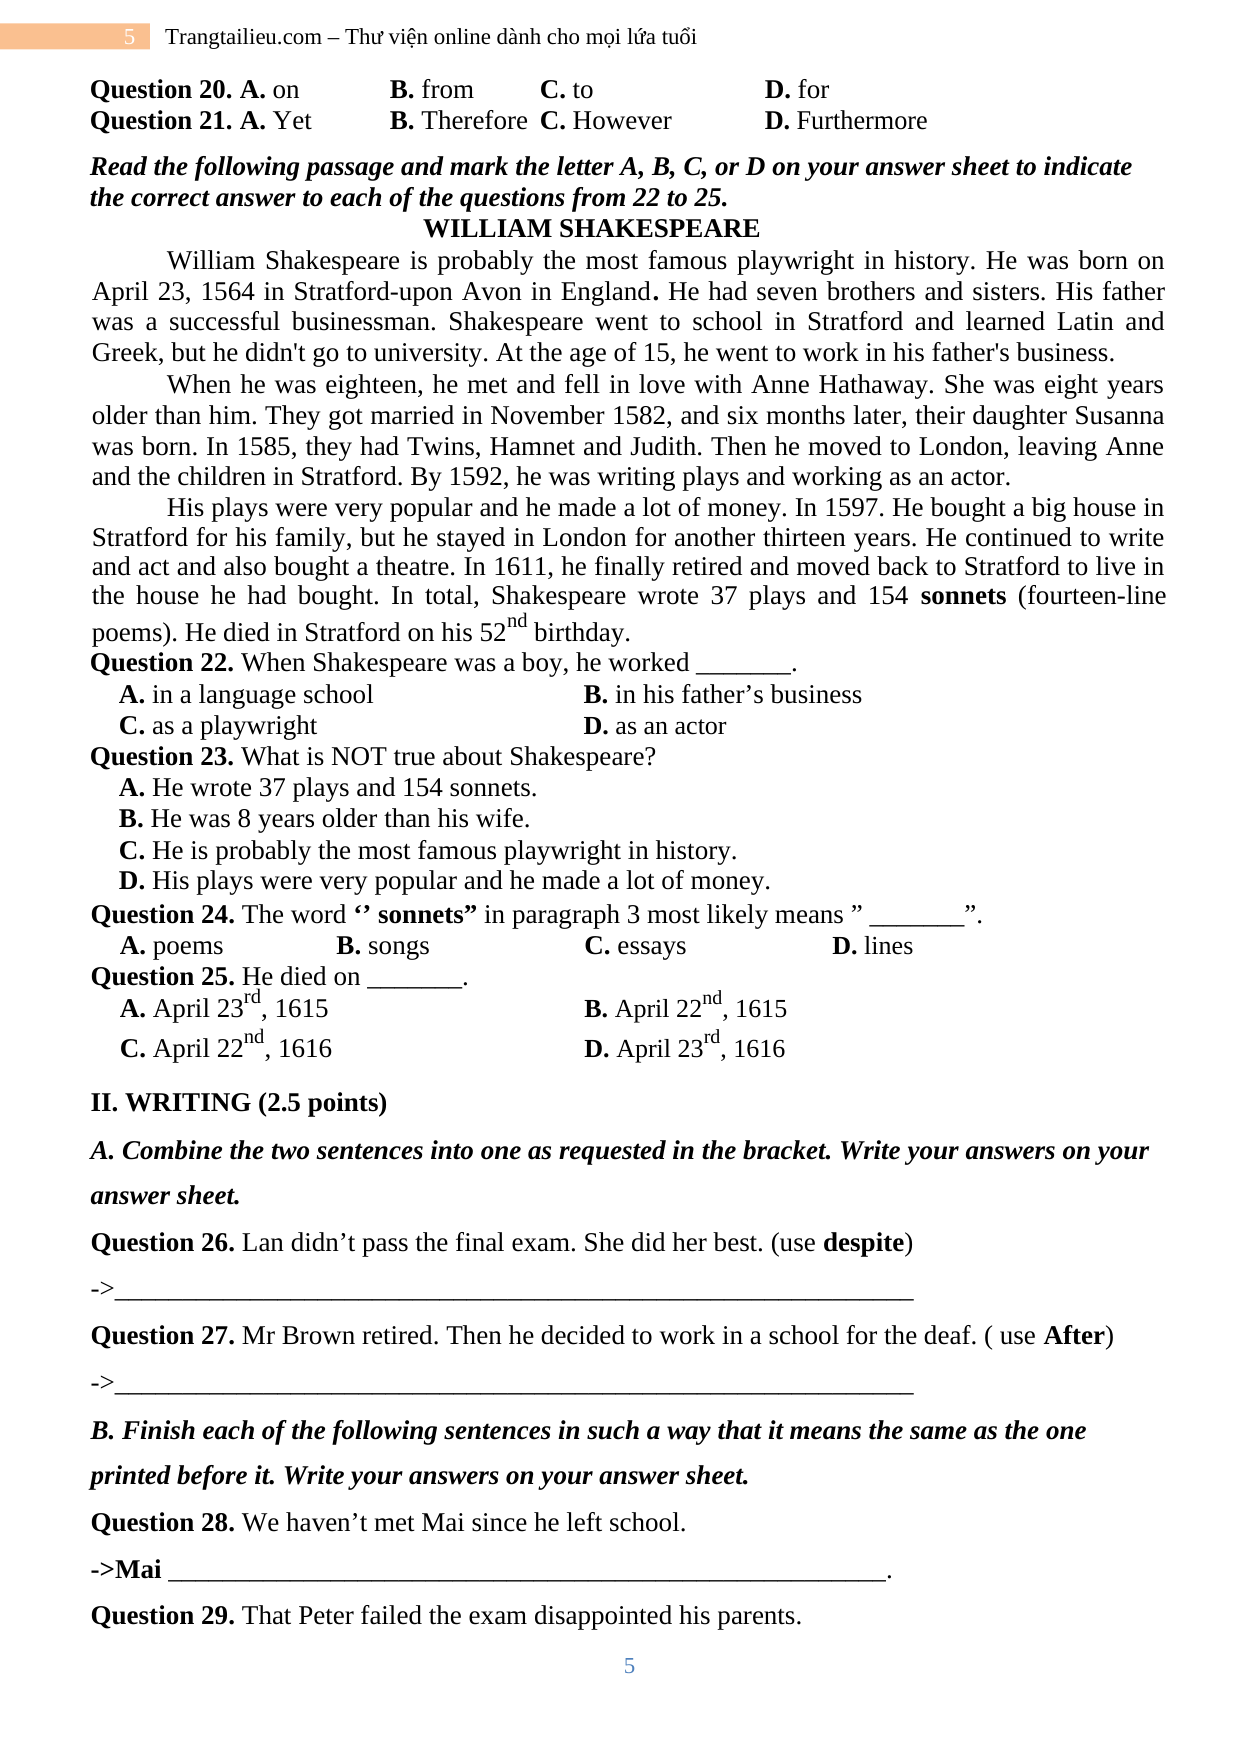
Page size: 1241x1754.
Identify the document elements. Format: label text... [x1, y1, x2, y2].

text A. April 23rd, 1615 B. April 22nd, 1615 [119, 991, 1169, 1024]
table_cell C. However [533, 104, 729, 136]
text II. WRITING (2.5 points) [90, 1086, 1169, 1117]
text B. Finish each of the following sentences in such a way that it means the same as the one printed before it. Write your answers on your answer sheet. [90, 1414, 1106, 1490]
text When he was eighteen, he met and fell in love with Anne Hathaway. She was eight years older than him. They got married in November 1582, and six months later, their daughter Susanna was born. In 1585, they had Twins, Hamnet and Judith. Then he moved to London, leaving Anne and the children in Stratford. By 1592, he was writing plays and working as an actor. [92, 369, 1167, 492]
text William Shakespeare is probably the most famous playwright in history. He was born on April 23, 1564 in Stratford-upon Avon in England. He had seven brothers and sisters. His father was a successful businessman. Shakespeare went to school in Stratford and learned Latin and Greek, but he didn't go to university. At the age of 15, he went to work in his father's business. [92, 245, 1167, 367]
text WILLIAM SHAKESPEARE [423, 212, 1169, 243]
table_cell A. Yet [235, 104, 381, 136]
text Question 23. What is NOT true about Shakespeare? [89, 740, 1169, 771]
table_cell C. to [533, 73, 729, 104]
text Question 24. The word ‘’ sonnets” in paragraph 3 most likely means ” _______”. [90, 898, 1169, 929]
table_cell B. from [381, 73, 533, 104]
text ->Mai _____________________________________________________. [90, 1553, 1169, 1584]
text B. He was 8 years older than his wife. [119, 802, 1169, 833]
text Question 29. That Peter failed the exam disappointed his parents. [90, 1599, 1169, 1630]
text Question 27. Mr Brown retired. Then he decided to work in a school for the deaf. ( use After) [90, 1319, 1169, 1350]
text ->___________________________________________________________ [90, 1366, 1169, 1397]
text C. April 22nd, 1616 D. April 23rd, 1616 [119, 1024, 1169, 1065]
table_cell D. for [729, 73, 933, 104]
text His plays were very popular and he made a lot of money. In 1597. He bought a big house in Stratford for his family, but he stayed in London for another thirteen years. He continued to write and act and also bought a theatre. In 1611, he finally retired and moved back to Stratford to live in the house he had bought. In total, Shakespeare wrote 37 plays and 154 sonnets (fourteen-line poems). He died in Stratford on his 52nd birthday. [92, 493, 1167, 649]
text C. He is probably the most famous playwright in history. [119, 834, 1169, 865]
text A. poems B. songs C. essays D. lines [119, 929, 1169, 960]
text Question 26. Lan didn’t pass the final exam. She did her best. (use despite) [90, 1226, 1169, 1257]
table_cell A. on [235, 73, 381, 104]
table_cell Question 20. [90, 73, 235, 104]
table_cell Question 21. [90, 104, 235, 136]
text ->___________________________________________________________ [90, 1272, 1169, 1303]
text Question 25. He died on _______. [90, 960, 1169, 991]
table_cell B. Therefore [381, 104, 533, 136]
text C. as a playwright D. as an actor [119, 709, 1169, 740]
table_cell D. Furthermore [729, 104, 933, 136]
text A. Combine the two sentences into one as requested in the bracket. Write your answers on your answer sheet. [90, 1134, 1169, 1210]
text A. He wrote 37 plays and 154 sonnets. [119, 771, 1169, 802]
text Read the following passage and mark the letter A, B, C, or D on your answer sheet to indicate the correct answer to each of the questions from 22 to 25. [89, 151, 1167, 212]
text Question 22. When Shakespeare was a boy, he worked _______. [89, 649, 1169, 678]
text A. in a language school B. in his father’s business [119, 678, 1169, 709]
text D. His plays were very popular and he made a lot of money. [119, 865, 1169, 896]
text Question 28. We haven’t met Mai since he left school. [90, 1506, 1169, 1537]
